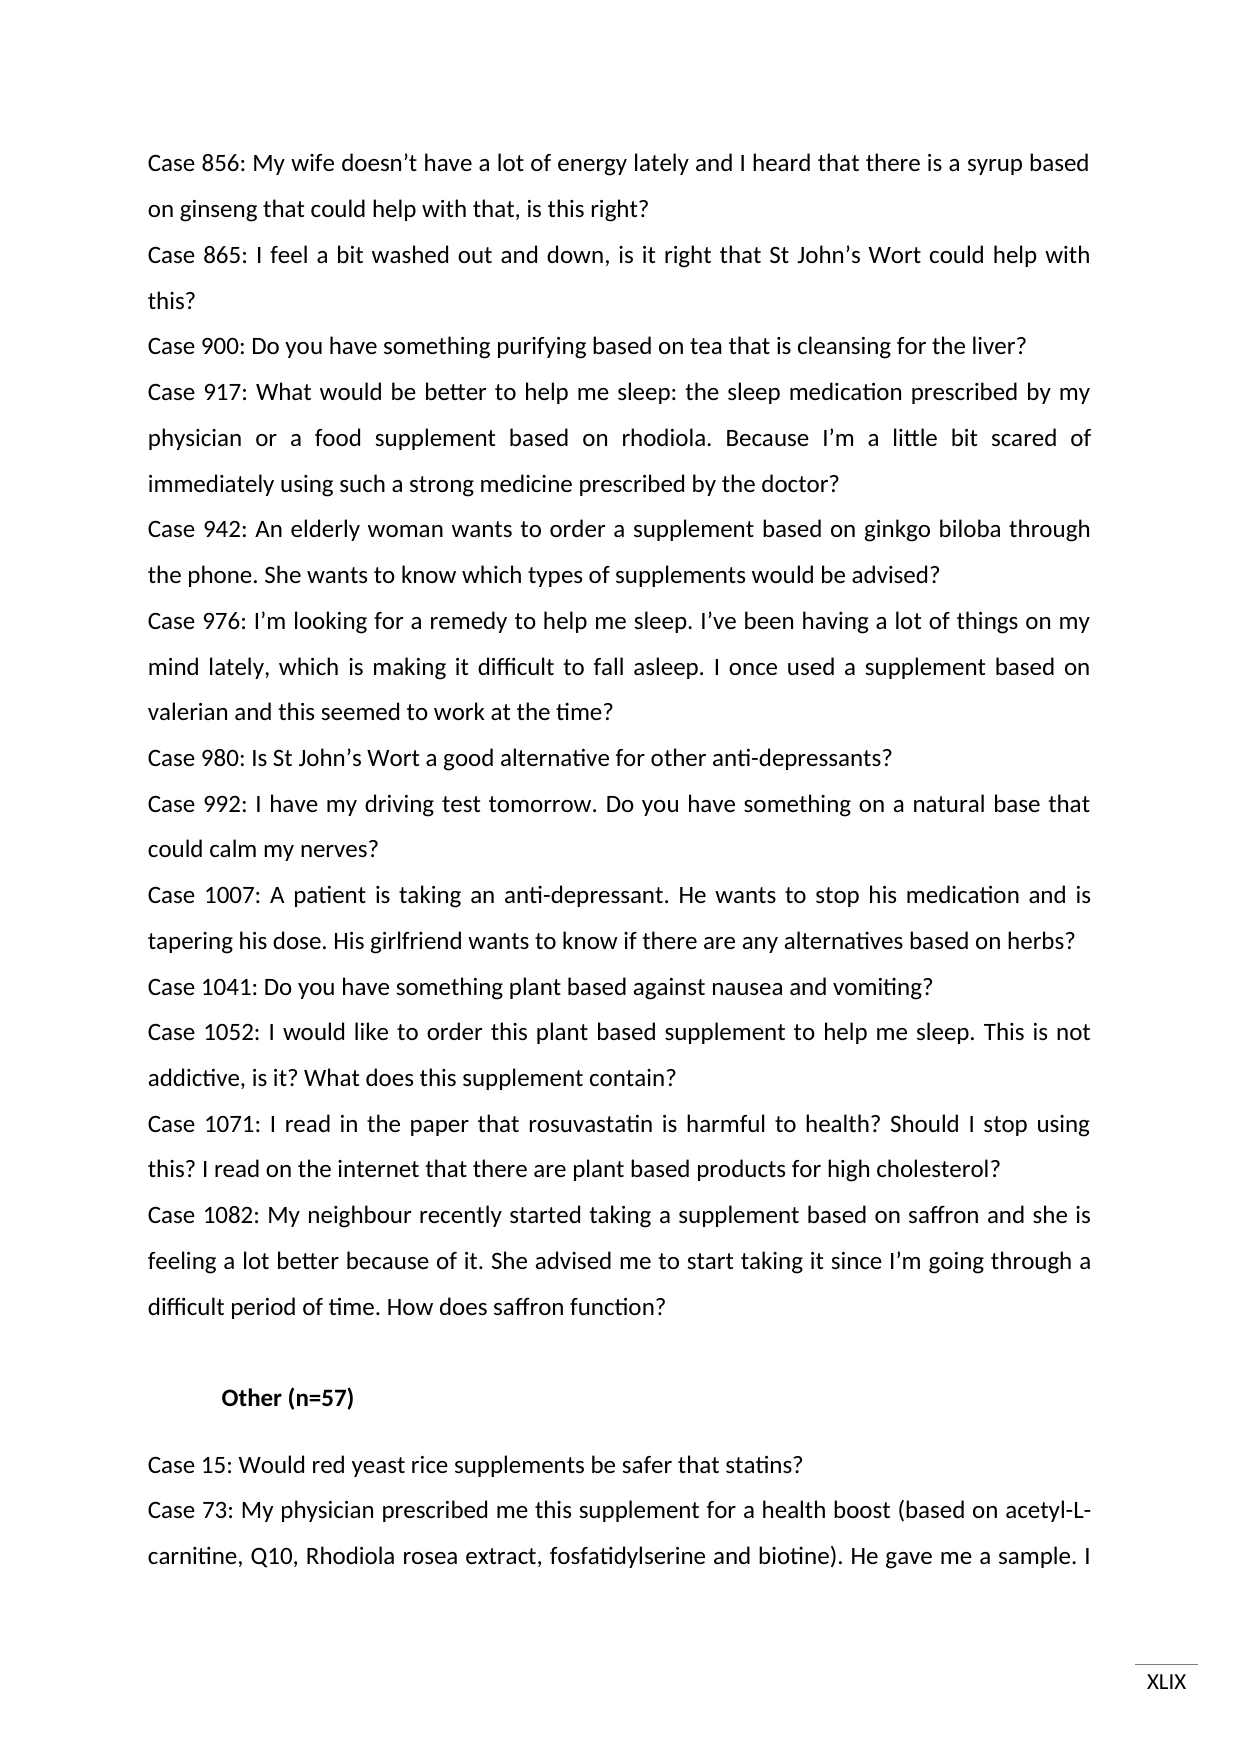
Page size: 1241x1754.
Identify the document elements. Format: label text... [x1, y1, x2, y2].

text Other (n=57) [148, 1382, 1093, 1413]
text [148, 1494, 1093, 1571]
text Case 976: I’m looking for a remedy to help me sleep. I’ve been having a lot of things on my mind lately, which is making it difficult to fall asleep. I once used a supplement based on valerian and this seemed to work at the time? [148, 605, 1093, 727]
text Case 992: I have my driving test tomorrow. Do you have something on a natural base that could calm my nerves? [148, 788, 1093, 864]
text Case 980: Is St John’s Wort a good alternative for other anti-depressants? [148, 742, 1093, 773]
text Case 1082: My neighbour recently started taking a supplement based on saffron and she is feeling a lot better because of it. She advised me to start taking it since I’m going through a difficult period of time. How does saffron function? [148, 1199, 1093, 1321]
text Case 856: My wife doesn’t have a lot of energy lately and I heard that there is a syrup based on ginseng that could help with that, is this right? [148, 148, 1093, 224]
text Case 1052: I would like to order this plant based supplement to help me sleep. This is not addictive, is it? What does this supplement contain? [148, 1016, 1093, 1093]
text Case 865: I feel a bit washed out and down, is it right that St John’s Wort could help with this? [148, 239, 1093, 315]
text Case 917: What would be better to help me sleep: the sleep medication prescribed by my physician or a food supplement based on rhodiola. Because I’m a little bit scared of immediately using such a strong medicine prescribed by the doctor? [148, 376, 1093, 498]
text Case 942: An elderly woman wants to order a supplement based on ginkgo biloba through the phone. She wants to know which types of supplements would be advised? [148, 513, 1093, 590]
text Case 15: Would red yeast rice supplements be safer that statins? [148, 1449, 1093, 1479]
text Case 1007: A patient is taking an anti-depressant. He wants to stop his medication and is tapering his dose. His girlfriend wants to know if there are any alternatives based on herbs? [148, 879, 1093, 956]
text Case 900: Do you have something purifying based on tea that is cleansing for the liver? [148, 331, 1093, 361]
text Case 1071: I read in the paper that rosuvastatin is harmful to health? Should I stop using this? I read on the internet that there are plant based products for high cholesterol? [148, 1108, 1093, 1184]
text Case 1041: Do you have something plant based against nausea and vomiting? [148, 971, 1093, 1001]
